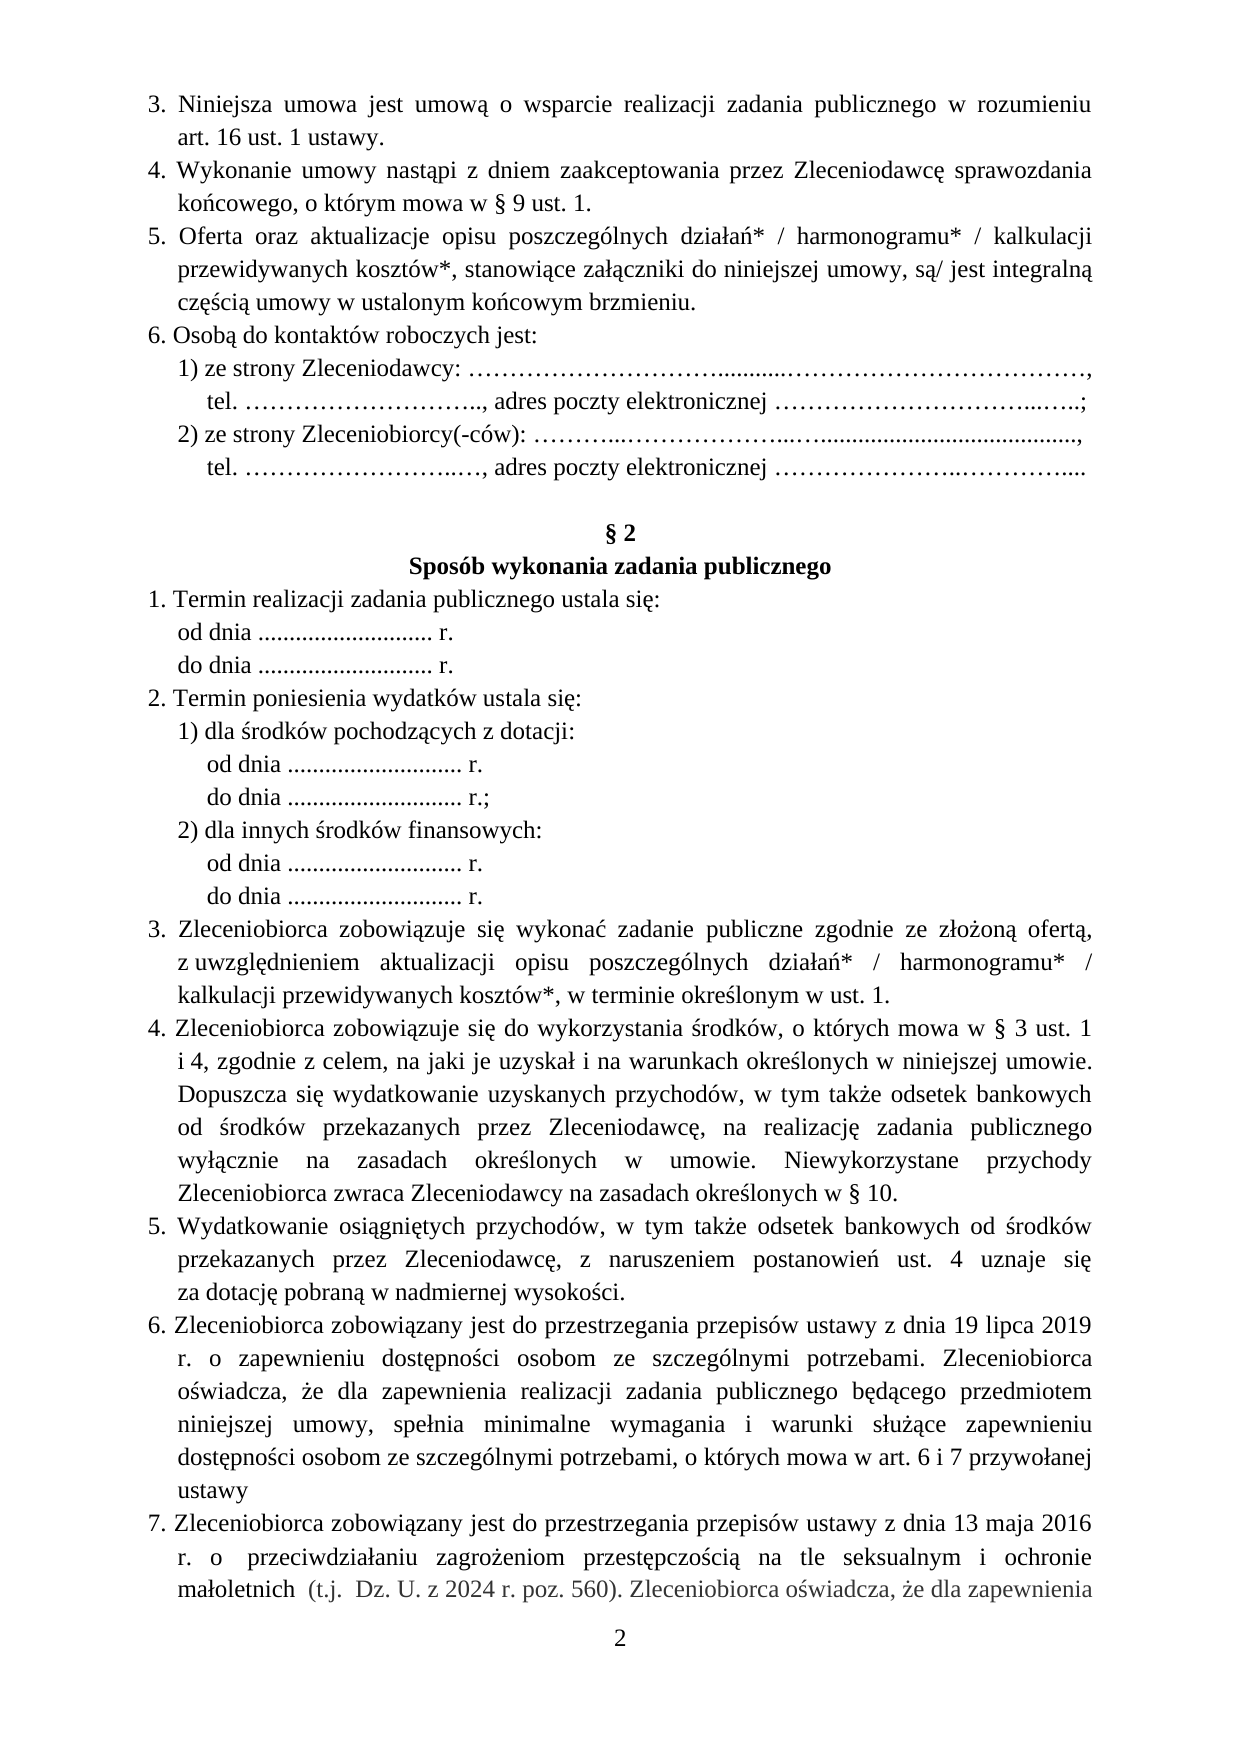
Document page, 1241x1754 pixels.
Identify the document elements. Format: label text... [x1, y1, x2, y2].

text 2) ze strony Zleceniobiorcy(-ców): ………...………………...…........................................., [177, 419, 1093, 448]
text 2) dla innych środków finansowych: [177, 815, 1093, 844]
text do dnia ............................ r. [207, 881, 1093, 910]
text tel. ……………………….., adres poczty elektronicznej …………………………...…..; [207, 386, 1093, 414]
text 1. Termin realizacji zadania publicznego ustala się: [148, 584, 1093, 613]
text do dnia ............................ r.; [207, 782, 1093, 811]
text 5. Wydatkowanie osiągniętych przychodów, w tym także odsetek bankowych od środków przekazanych przez Zleceniodawcę, z naruszeniem postanowień ust. 4 uznaje się za dotację pobraną w nadmiernej wysokości. [148, 1211, 1093, 1306]
text 3. Zleceniobiorca zobowiązuje się wykonać zadanie publiczne zgodnie ze złożoną ofertą, z uwzględnieniem aktualizacji opisu poszczególnych działań* / harmonogramu* / kalkulacji przewidywanych kosztów*, w terminie określonym w ust. 1. [148, 914, 1093, 1009]
text tel. ……………………..…, adres poczty elektronicznej …………………..………….... [207, 452, 1093, 481]
text 2. Termin poniesienia wydatków ustala się: [148, 683, 1093, 712]
text 4. Zleceniobiorca zobowiązuje się do wykorzystania środków, o których mowa w § 3 ust. 1 i 4, zgodnie z celem, na jaki je uzyskał i na warunkach określonych w niniejszej umowie. Dopuszcza się wydatkowanie uzyskanych przychodów, w tym także odsetek bankowych od środków przekazanych przez Zleceniodawcę, na realizację zadania publicznego wyłącznie na zasadach określonych w umowie. Niewykorzystane przychody Zleceniobiorca zwraca Zleceniodawcy na zasadach określonych w § 10. [148, 1013, 1093, 1207]
text od dnia ............................ r. [177, 749, 1093, 778]
text 1) dla środków pochodzących z dotacji: [148, 716, 1093, 745]
text od dnia ............................ r. [177, 617, 1093, 646]
text od dnia ............................ r. [177, 848, 1093, 877]
text 6. Zleceniobiorca zobowiązany jest do przestrzegania przepisów ustawy z dnia 19 lipca 2019 r. o zapewnieniu dostępności osobom ze szczególnymi potrzebami. Zleceniobiorca oświadcza, że dla zapewnienia realizacji zadania publicznego będącego przedmiotem niniejszej umowy, spełnia minimalne wymagania i warunki służące zapewnieniu dostępności osobom ze szczególnymi potrzebami, o których mowa w art. 6 i 7 przywołanej ustawy [148, 1310, 1093, 1504]
text 1) ze strony Zleceniodawcy: …………………………...........………………………………, [177, 353, 1093, 382]
text § 2 [148, 518, 1093, 547]
text do dnia ............................ r. [148, 650, 1093, 679]
text 5. Oferta oraz aktualizacje opisu poszczególnych działań* / harmonogramu* / kalkulacji przewidywanych kosztów*, stanowiące załączniki do niniejszej umowy, są/ jest integralną częścią umowy w ustalonym końcowym brzmieniu. [148, 221, 1093, 316]
text Sposób wykonania zadania publicznego [148, 551, 1093, 580]
text 3. Niniejsza umowa jest umową o wsparcie realizacji zadania publicznego w rozumieniu art. 16 ust. 1 ustawy. [148, 89, 1093, 150]
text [148, 1508, 1093, 1603]
text 6. Osobą do kontaktów roboczych jest: [148, 320, 1093, 348]
text 4. Wykonanie umowy nastąpi z dniem zaakceptowania przez Zleceniodawcę sprawozdania końcowego, o którym mowa w § 9 ust. 1. [148, 155, 1093, 216]
